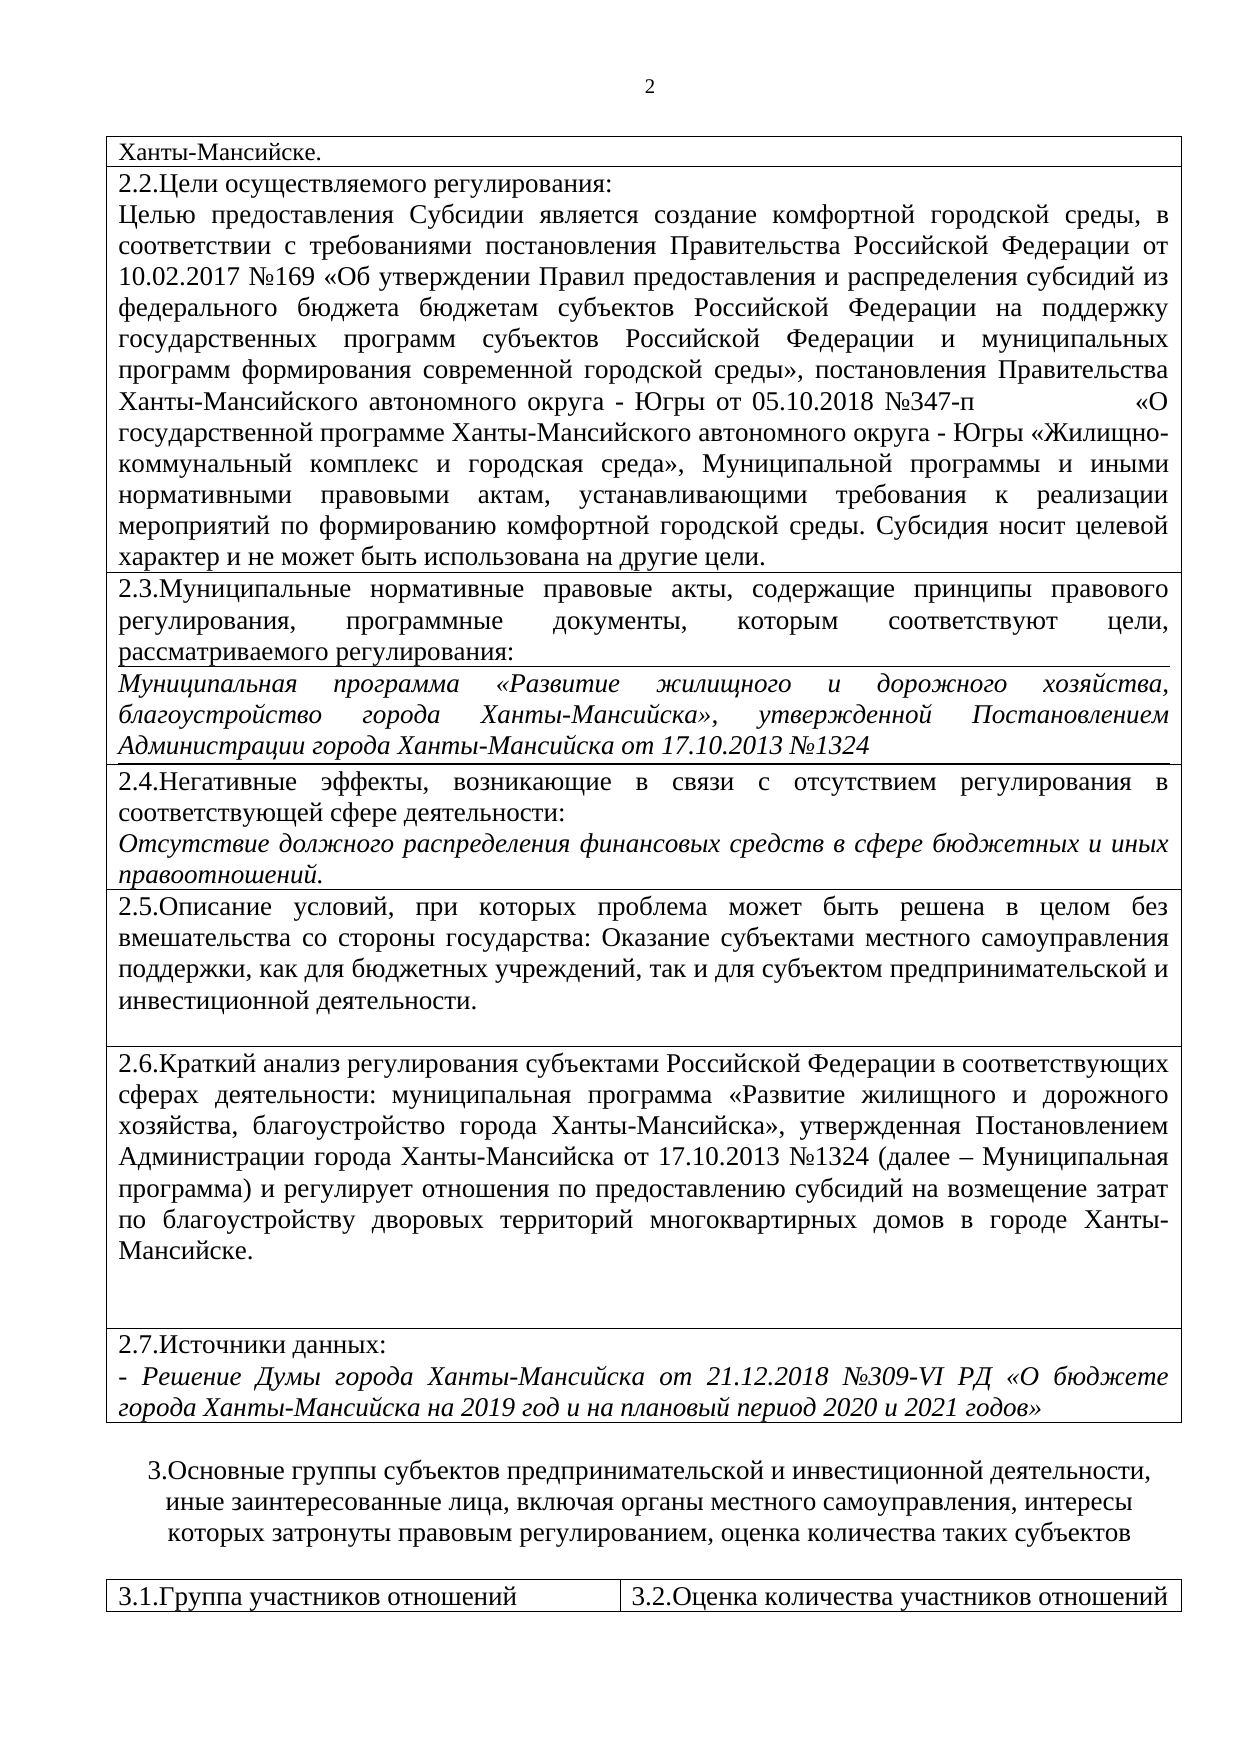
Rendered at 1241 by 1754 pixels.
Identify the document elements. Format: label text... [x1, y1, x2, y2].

table_header 3.2.Оценка количества участников отношений [621, 1580, 1181, 1611]
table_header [107, 137, 1181, 166]
text 3.Основные группы субъектов предпринимательской и инвестиционной деятельности, иные заинтересованные лица, включая органы местного самоуправления, интересы которых затронуты правовым регулированием, оценка количества таких субъектов [118, 1454, 1181, 1547]
table_cell 2.4.Негативные эффекты, возникающие в связи с отсутствием регулирования в соответствующей сфере деятельности: Отсутствие должного распределения финансовых средств в сфере бюджетных и иных правоотношений. [107, 765, 1181, 889]
table_cell 2.7.Источники данных: - Решение Думы города Ханты-Мансийска от 21.12.2018 №309-VI РД «О бюджете города Ханты-Мансийска на 2019 год и на плановый период 2020 и 2021 годов» [107, 1329, 1181, 1422]
table_header 3.1.Группа участников отношений [107, 1580, 620, 1611]
table_cell 2.6.Краткий анализ регулирования субъектами Российской Федерации в соответствующих сферах деятельности: муниципальная программа «Развитие жилищного и дорожного хозяйства, благоустройство города Ханты-Мансийска», утвержденная Постановлением Администрации города Ханты-Мансийска от 17.10.2013 №1324 (далее – Муниципальная программа) и регулирует отношения по предоставлению субсидий на возмещение затрат по благоустройству дворовых территорий многоквартирных домов в городе Ханты-Мансийске. [107, 1047, 1181, 1327]
table_cell 2.5.Описание условий, при которых проблема может быть решена в целом без вмешательства со стороны государства: Оказание субъектами местного самоуправления поддержки, как для бюджетных учреждений, так и для субъектом предпринимательской и инвестиционной деятельности. [107, 890, 1181, 1046]
table_cell 2.3.Муниципальные нормативные правовые акты, содержащие принципы правового регулирования, программные документы, которым соответствуют цели, рассматриваемого регулирования: Муниципальная программа «Развитие жилищного и дорожного хозяйства, благоустройство города Ханты-Мансийска», утвержденной Постановлением Администрации города Ханты-Мансийска от 17.10.2013 №1324 [107, 573, 1181, 764]
table_cell 2.2.Цели осуществляемого регулирования: Целью предоставления Субсидии является создание комфортной городской среды, в соответствии с требованиями постановления Правительства Российской Федерации от 10.02.2017 №169 «Об утверждении Правил предоставления и распределения субсидий из федерального бюджета бюджетам субъектов Российской Федерации на поддержку государственных программ субъектов Российской Федерации и муниципальных программ формирования современной городской среды», постановления Правительства Ханты-Мансийского автономного округа - Югры от 05.10.2018 №347-п «О государственной программе Ханты-Мансийского автономного округа - Югры «Жилищно-коммунальный комплекс и городская среда», Муниципальной программы и иными нормативными правовыми актам, устанавливающими требования к реализации мероприятий по формированию комфортной городской среды. Субсидия носит целевой характер и не может быть использована на другие цели. [107, 167, 1181, 572]
